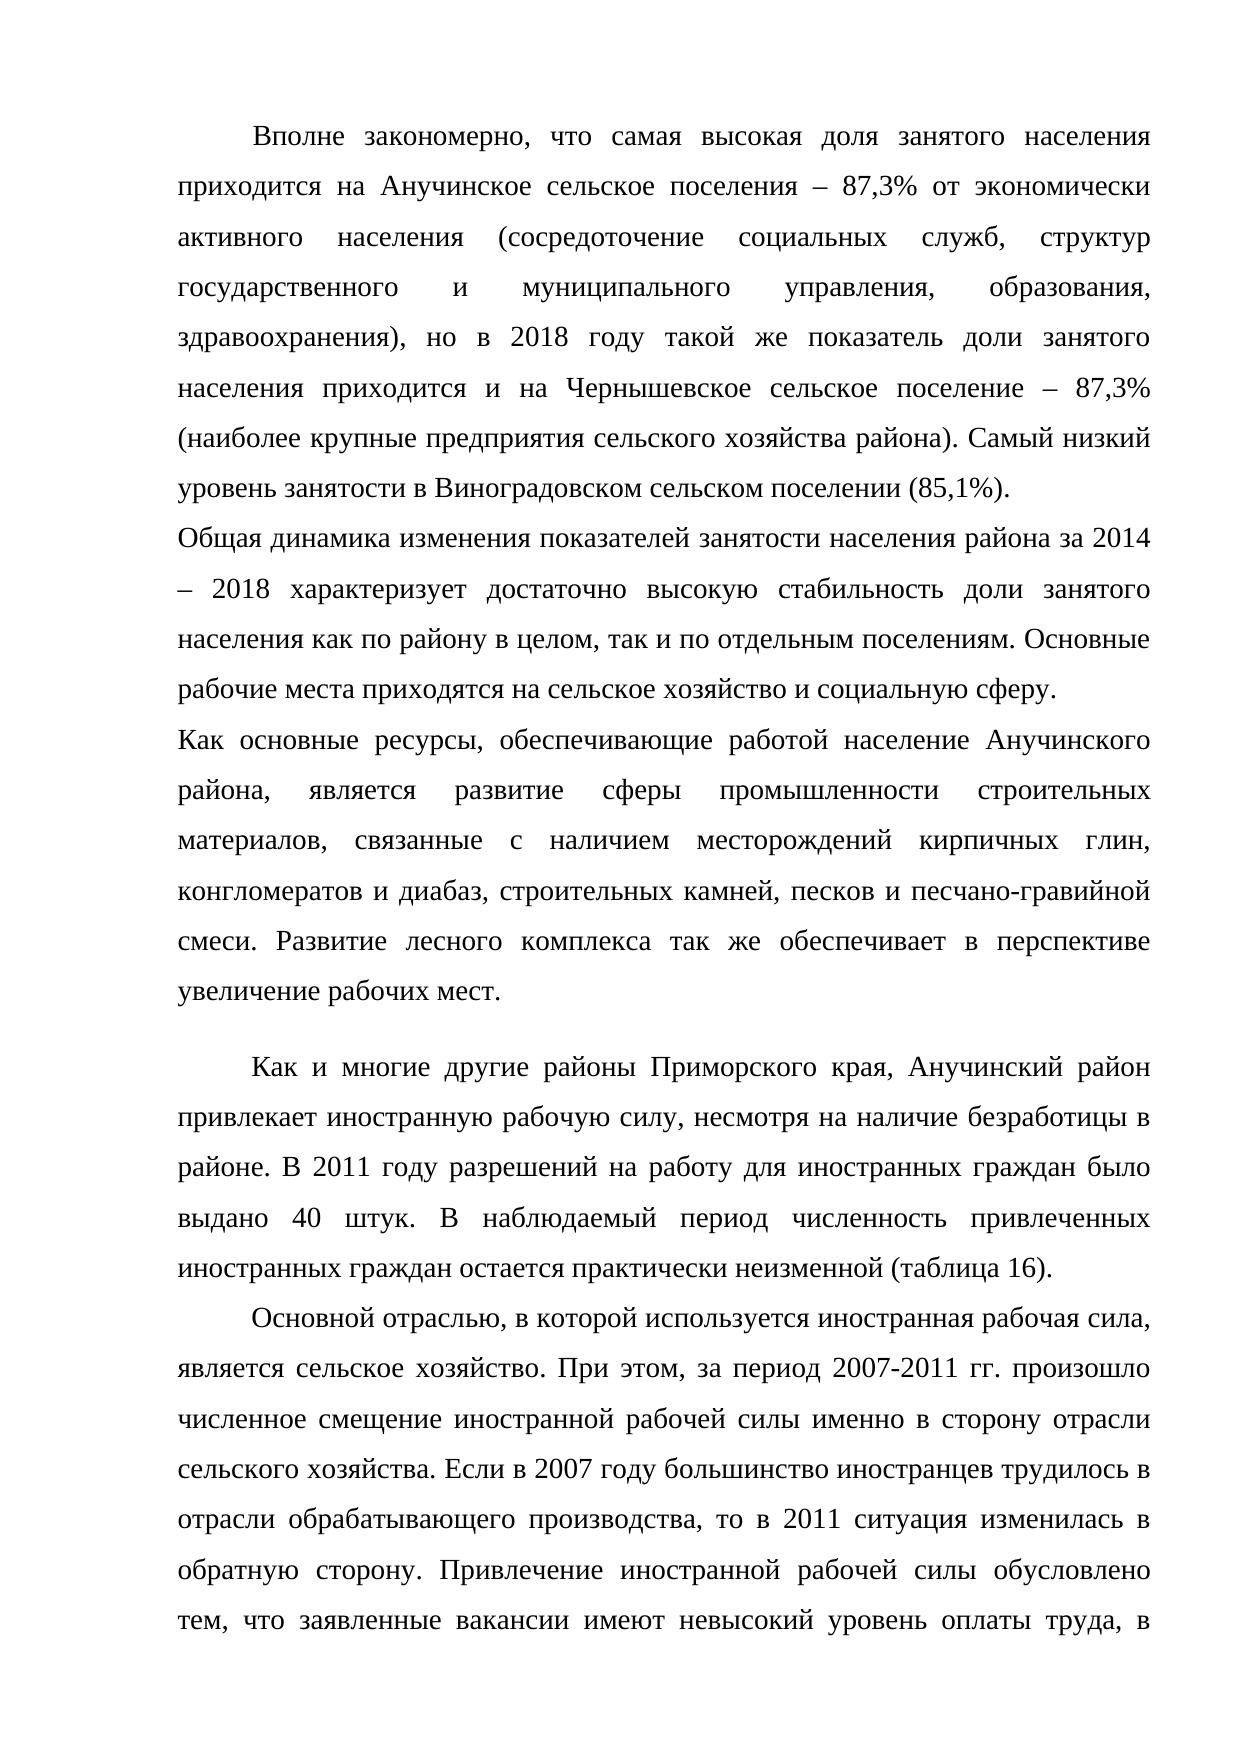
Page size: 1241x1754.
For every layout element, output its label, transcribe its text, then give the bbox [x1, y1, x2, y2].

text Как основные ресурсы, обеспечивающие работой население Анучинского района, является развитие сферы промышленности строительных материалов, связанные с наличием месторождений кирпичных глин, конгломератов и диабаз, строительных камней, песков и песчано-гравийной смеси. Развитие лесного комплекса так же обеспечивает в перспективе увеличение рабочих мест. [177, 722, 1152, 1007]
text Как и многие другие районы Приморского края, Анучинский район привлекает иностранную рабочую силу, несмотря на наличие безработицы в районе. В 2011 году разрешений на работу для иностранных граждан было выдано 40 штук. В наблюдаемый период численность привлеченных иностранных граждан остается практически неизменной (таблица 16). [177, 1049, 1152, 1283]
text Вполне закономерно, что самая высокая доля занятого населения приходится на Анучинское сельское поселения – 87,3% от экономически активного населения (сосредоточение социальных служб, структур государственного и муниципального управления, образования, здравоохранения), но в 2018 году такой же показатель доли занятого населения приходится и на Чернышевское сельское поселение – 87,3% (наиболее крупные предприятия сельского хозяйства района). Самый низкий уровень занятости в Виноградовском сельском поселении (85,1%). [177, 118, 1152, 504]
text Общая динамика изменения показателей занятости населения района за 2014 – 2018 характеризует достаточно высокую стабильность доли занятого населения как по району в целом, так и по отдельным поселениям. Основные рабочие места приходятся на сельское хозяйство и социальную сферу. [177, 521, 1152, 705]
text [177, 1300, 1152, 1636]
